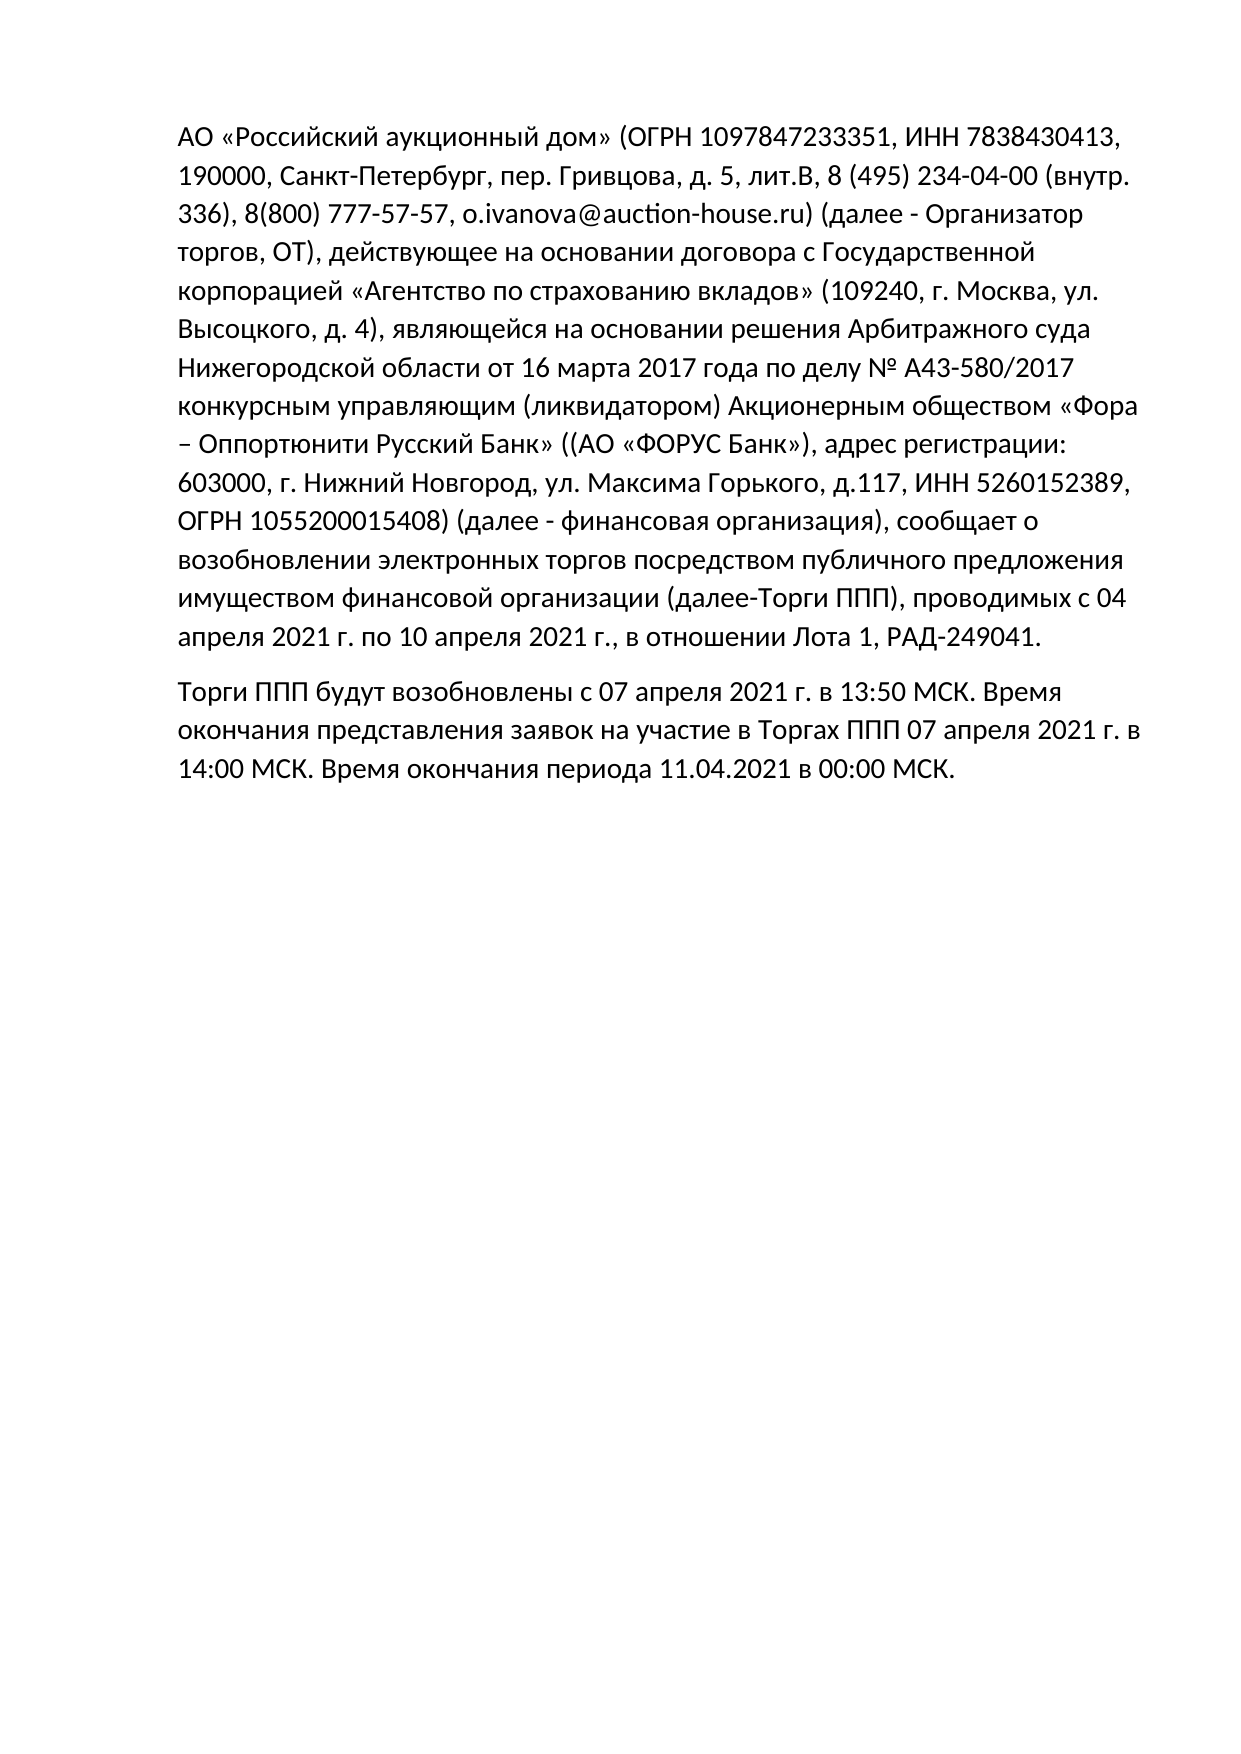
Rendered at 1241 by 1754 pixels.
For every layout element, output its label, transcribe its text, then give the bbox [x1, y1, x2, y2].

text Торги ППП будут возобновлены с 07 апреля 2021 г. в 13:50 МСК. Время окончания представления заявок на участие в Торгах ППП 07 апреля 2021 г. в 14:00 МСК. Время окончания периода 11.04.2021 в 00:00 МСК. [177, 673, 1152, 785]
text АО «Российский аукционный дом» (ОГРН 1097847233351, ИНН 7838430413, 190000, Санкт-Петербург, пер. Гривцова, д. 5, лит.В, 8 (495) 234-04-00 (внутр. 336), 8(800) 777-57-57, o.ivanova@auction-house.ru) (далее - Организатор торгов, ОТ), действующее на основании договора с Государственной корпорацией «Агентство по страхованию вкладов» (109240, г. Москва, ул. Высоцкого, д. 4), являющейся на основании решения Арбитражного суда Нижегородской области от 16 марта 2017 года по делу № А43-580/2017 конкурсным управляющим (ликвидатором) Акционерным обществом «Фора – Оппортюнити Русский Банк» ((АО «ФОРУС Банк»), адрес регистрации: 603000, г. Нижний Новгород, ул. Максима Горького, д.117, ИНН 5260152389, ОГРН 1055200015408) (далее - финансовая организация), сообщает о возобновлении электронных торгов посредством публичного предложения имуществом финансовой организации (далее-Торги ППП), проводимых с 04 апреля 2021 г. по 10 апреля 2021 г., в отношении Лота 1, РАД-249041. [177, 118, 1152, 653]
